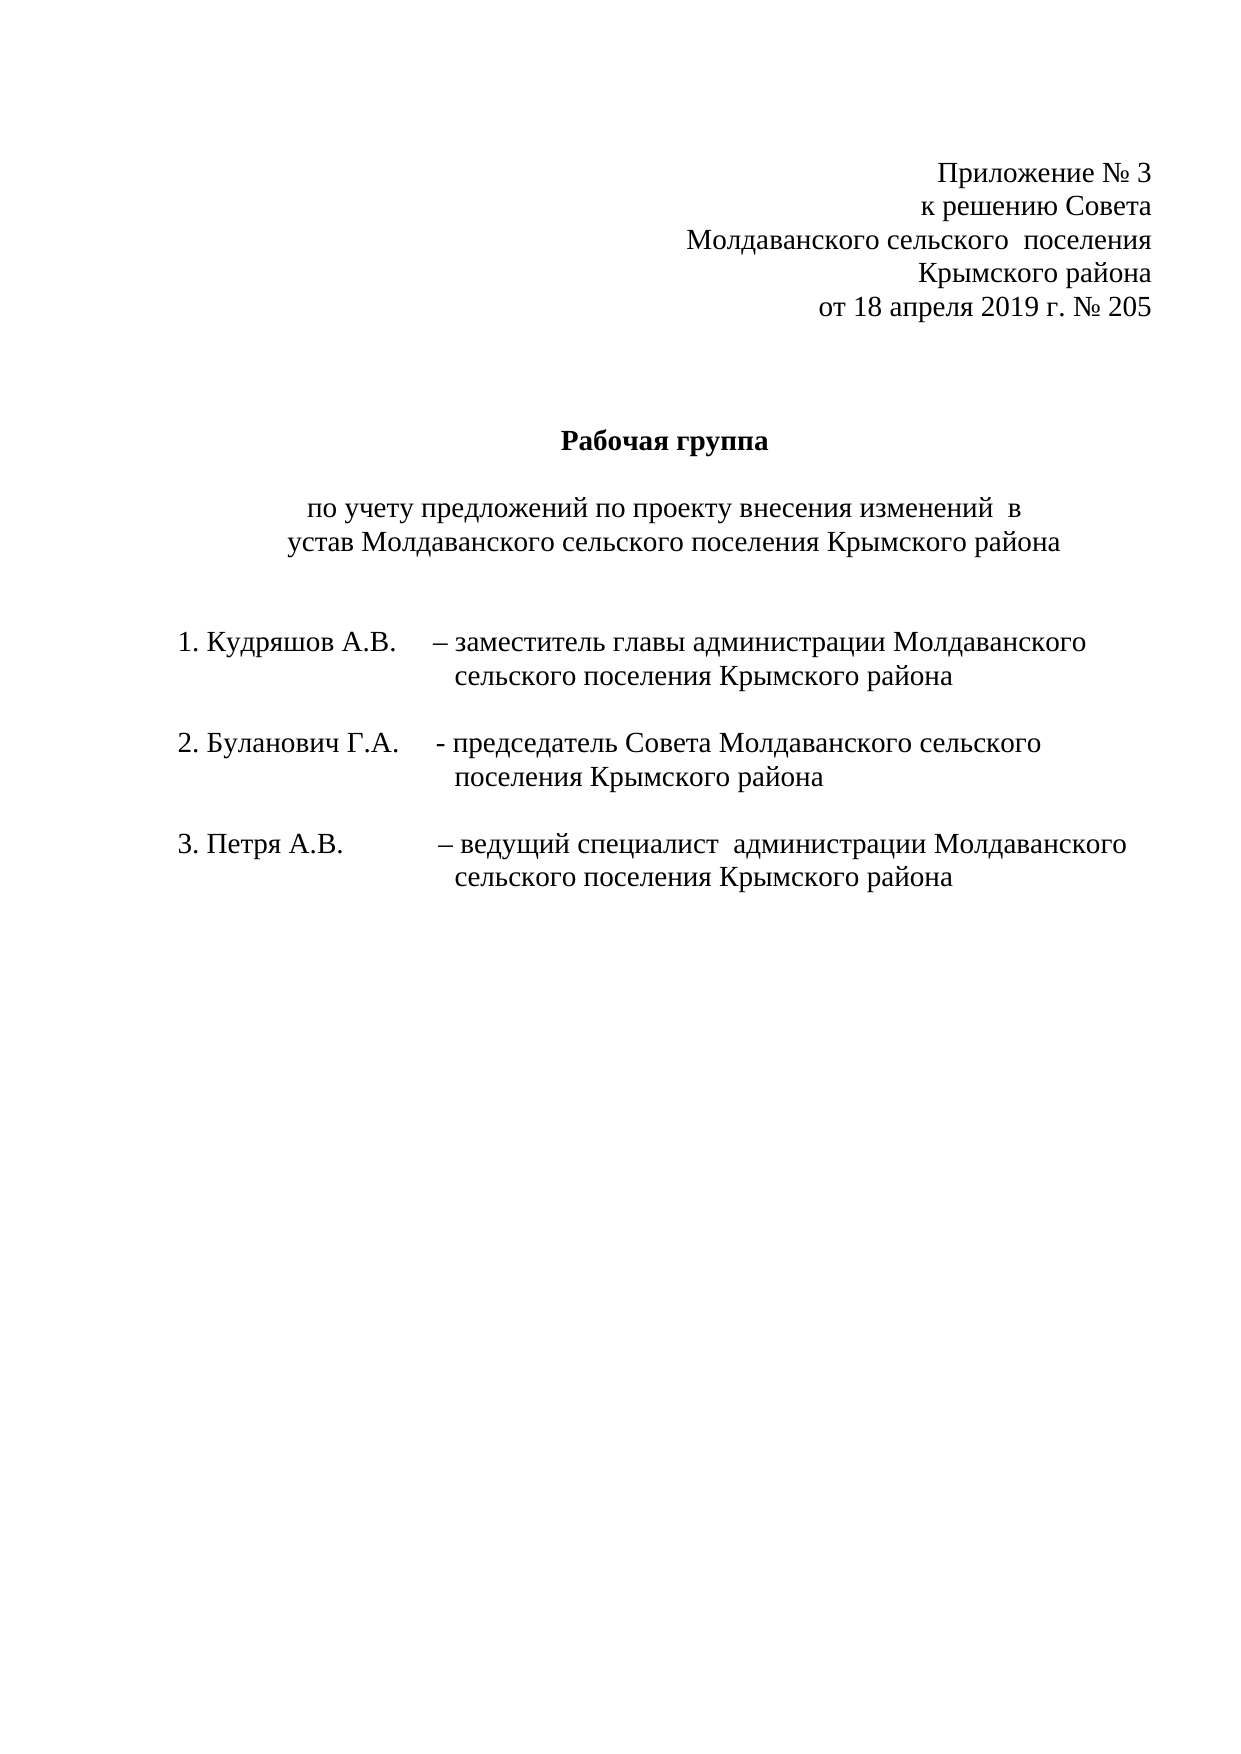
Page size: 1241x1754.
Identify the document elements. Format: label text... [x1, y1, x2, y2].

text Молдаванского сельского поселения [177, 222, 1152, 256]
text 3. Петря А.В. – ведущий специалист администрации Молдаванского [177, 826, 1152, 859]
text Рабочая группа [177, 423, 1152, 457]
text к решению Совета [177, 188, 1152, 222]
text по учету предложений по проекту внесения изменений в [177, 490, 1152, 524]
text от 18 апреля 2019 г. № 205 [177, 289, 1152, 323]
text устав Молдаванского сельского поселения Крымского района [177, 524, 1152, 557]
text сельского поселения Крымского района [177, 658, 1152, 692]
text Приложение № 3 [177, 155, 1152, 188]
text 1. Кудряшов А.В. – заместитель главы администрации Молдаванского [177, 624, 1152, 658]
text 2. Буланович Г.А. - председатель Совета Молдаванского сельского [177, 725, 1152, 759]
text поселения Крымского района [177, 759, 1152, 792]
text Крымского района [177, 256, 1152, 289]
text сельского поселения Крымского района [177, 859, 1152, 893]
